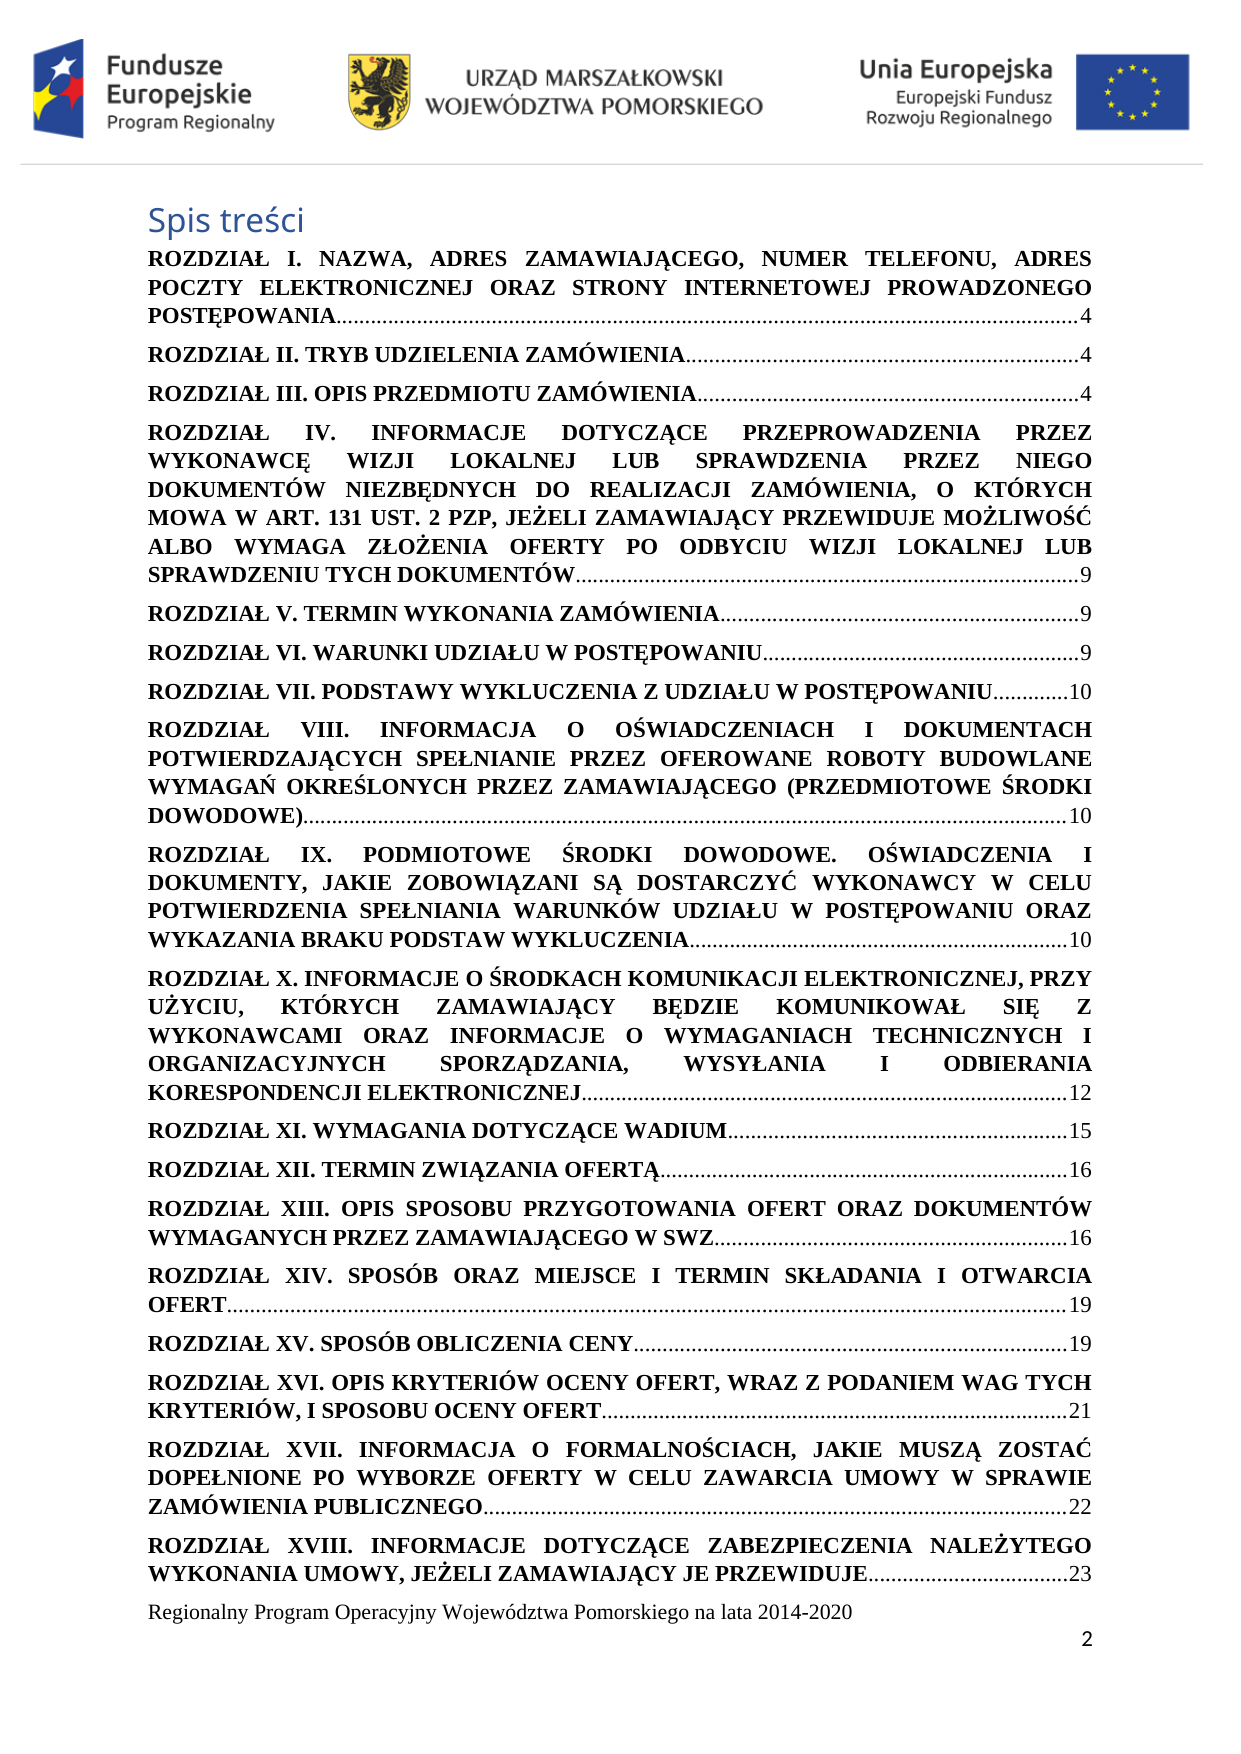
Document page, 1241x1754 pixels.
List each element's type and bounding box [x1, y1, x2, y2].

picture [18, 39, 1203, 164]
